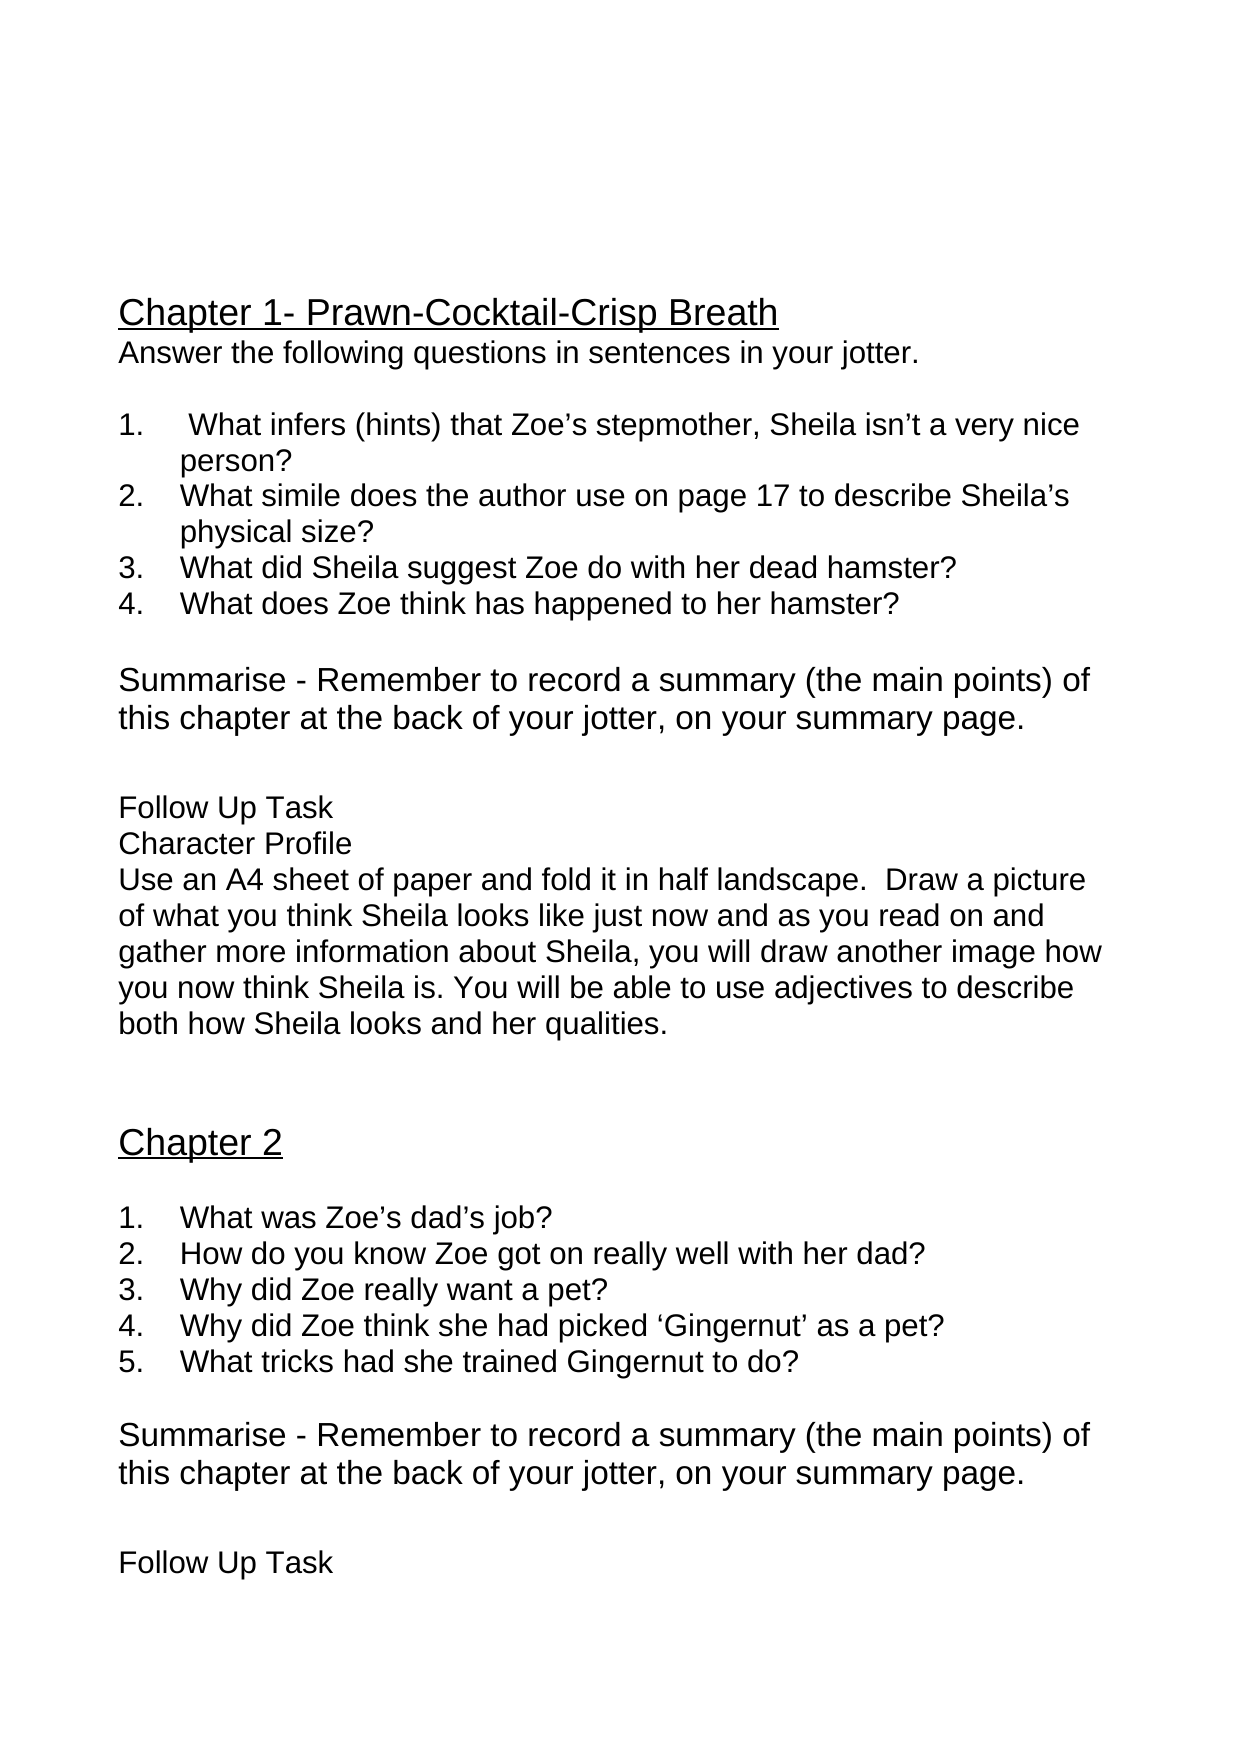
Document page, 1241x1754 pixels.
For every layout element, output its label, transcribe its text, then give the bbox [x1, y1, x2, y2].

list Why did Zoe think she had picked ‘Gingernut’ as a pet? [118, 1307, 1122, 1343]
list What was Zoe’s dad’s job? [118, 1199, 1122, 1235]
list How do you know Zoe got on really well with her dad? [118, 1235, 1122, 1271]
list What infers (hints) that Zoe’s stepmother, Sheila isn’t a very nice person? [118, 406, 1122, 477]
text Follow Up Task [118, 1544, 1122, 1580]
text Chapter 1- Prawn-Cocktail-Crisp Breath [118, 291, 1122, 334]
list Why did Zoe really want a pet? [118, 1271, 1122, 1307]
text Use an A4 sheet of paper and fold it in half landscape. Draw a picture of what you think Sheila looks like just now and as you read on and gather more information about Sheila, you will draw another image how you now think Sheila is. You will be able to use adjectives to describe both how Sheila looks and her qualities. [118, 861, 1122, 1041]
text Answer the following questions in sentences in your jotter. [118, 334, 1122, 370]
list What simile does the author use on page 17 to describe Sheila’s physical size? [118, 477, 1122, 549]
text Character Profile [118, 825, 1122, 861]
text Follow Up Task [118, 789, 1122, 825]
list What tricks had she trained Gingernut to do? [118, 1343, 1122, 1379]
text Chapter 2 [118, 1120, 1122, 1163]
text Summarise - Remember to record a summary (the main points) of this chapter at the back of your jotter, on your summary page. [118, 660, 1122, 737]
list What does Zoe think has happened to her hamster? [118, 585, 1122, 621]
list What did Sheila suggest Zoe do with her dead hamster? [118, 549, 1122, 585]
text Summarise - Remember to record a summary (the main points) of this chapter at the back of your jotter, on your summary page. [118, 1414, 1122, 1491]
